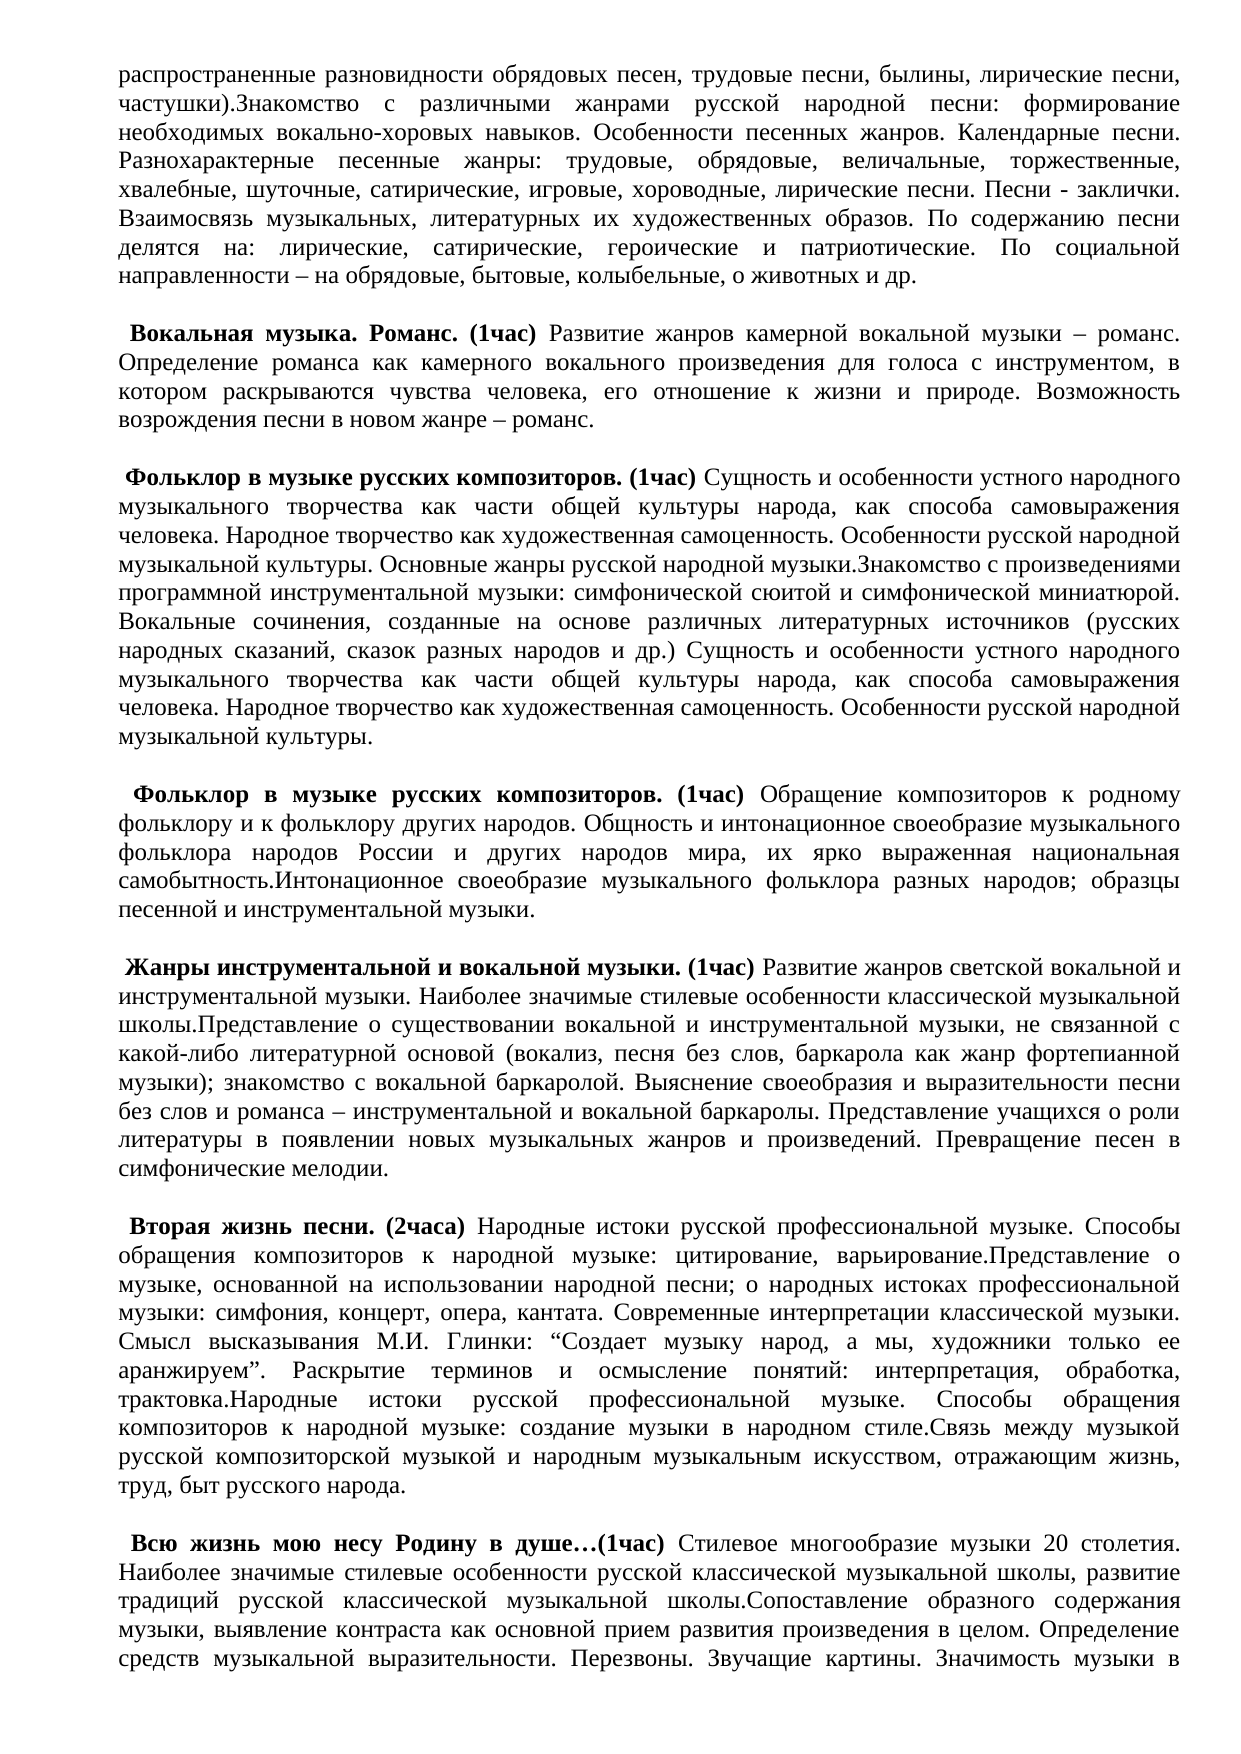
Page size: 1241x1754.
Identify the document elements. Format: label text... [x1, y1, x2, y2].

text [118, 59, 1181, 289]
text Фольклор в музыке русских композиторов. (1час) Сущность и особенности устного народного музыкального творчества как части общей культуры народа, как способа самовыражения человека. Народное творчество как художественная самоценность. Особенности русской народной музыкальной культуры. Основные жанры русской народной музыки.Знакомство с произведениями программной инструментальной музыки: симфонической сюитой и симфонической миниатюрой. Вокальные сочинения, созданные на основе различных литературных источников (русских народных сказаний, сказок разных народов и др.) Сущность и особенности устного народного музыкального творчества как части общей культуры народа, как способа самовыражения человека. Народное творчество как художественная самоценность. Особенности русской народной музыкальной культуры. [118, 462, 1181, 750]
text Фольклор в музыке русских композиторов. (1час) Обращение композиторов к родному фольклору и к фольклору других народов. Общность и интонационное своеобразие музыкального фольклора народов России и других народов мира, их ярко выраженная национальная самобытность.Интонационное своеобразие музыкального фольклора разных народов; образцы песенной и инструментальной музыки. [118, 779, 1181, 923]
text Вторая жизнь песни. (2часа) Народные истоки русской профессиональной музыке. Способы обращения композиторов к народной музыке: цитирование, варьирование.Представление о музыке, основанной на использовании народной песни; о народных истоках профессиональной музыки: симфония, концерт, опера, кантата. Современные интерпретации классической музыки. Смысл высказывания М.И. Глинки: “Создает музыку народ, а мы, художники только ее аранжируем”. Раскрытие терминов и осмысление понятий: интерпретация, обработка, трактовка.Народные истоки русской профессиональной музыке. Способы обращения композиторов к народной музыке: создание музыки в народном стиле.Связь между музыкой русской композиторской музыкой и народным музыкальным искусством, отражающим жизнь, труд, быт русского народа. [118, 1211, 1181, 1499]
text Вокальная музыка. Романс. (1час) Развитие жанров камерной вокальной музыки – романс. Определение романса как камерного вокального произведения для голоса с инструментом, в котором раскрываются чувства человека, его отношение к жизни и природе. Возможность возрождения песни в новом жанре – романс. [118, 318, 1181, 433]
text Жанры инструментальной и вокальной музыки. (1час) Развитие жанров светской вокальной и инструментальной музыки. Наиболее значимые стилевые особенности классической музыкальной школы.Представление о существовании вокальной и инструментальной музыки, не связанной с какой-либо литературной основой (вокализ, песня без слов, баркарола как жанр фортепианной музыки); знакомство с вокальной баркаролой. Выяснение своеобразия и выразительности песни без слов и романса – инструментальной и вокальной баркаролы. Представление учащихся о роли литературы в появлении новых музыкальных жанров и произведений. Превращение песен в симфонические мелодии. [118, 952, 1181, 1182]
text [118, 1528, 1181, 1672]
